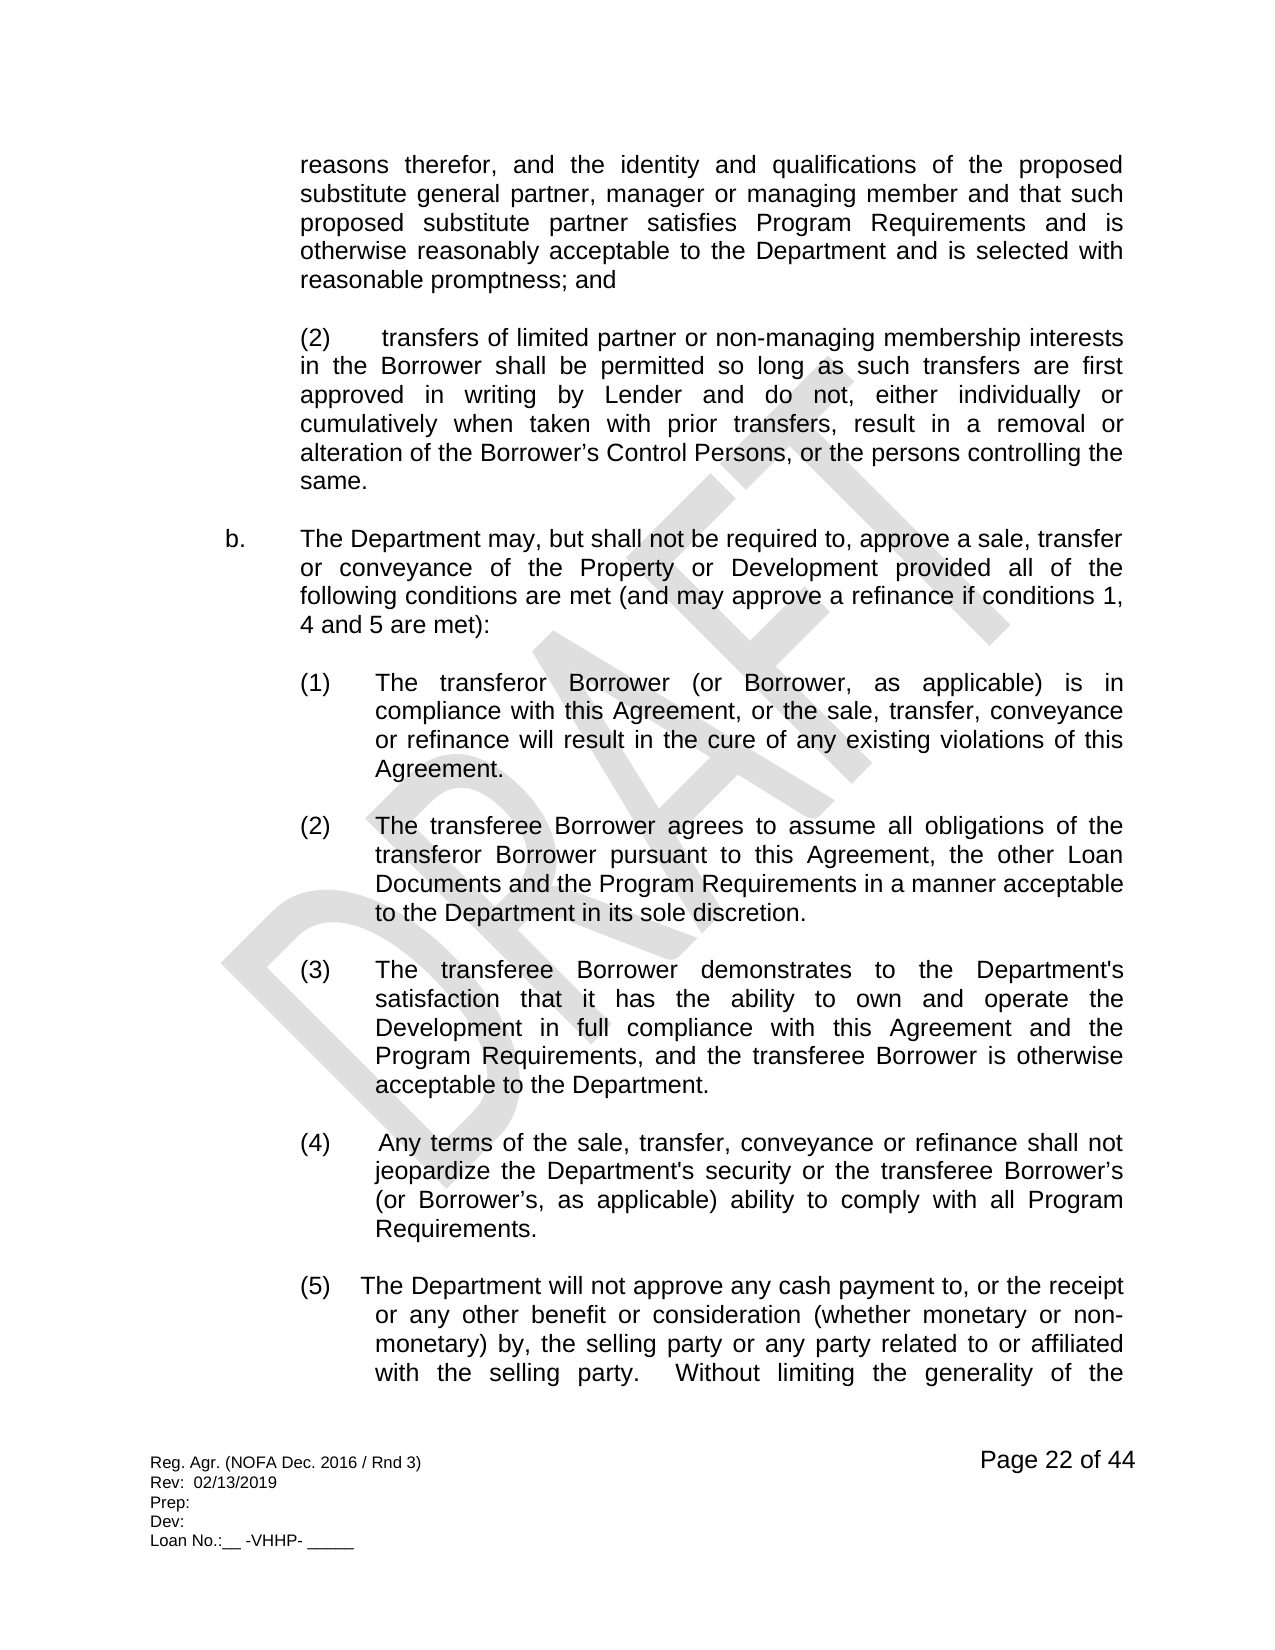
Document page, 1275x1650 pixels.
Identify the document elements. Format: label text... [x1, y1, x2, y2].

text (4) Any terms of the sale, transfer, conveyance or refinance shall not jeopardize the Department's security or the transferee Borrower’s (or Borrower’s, as applicable) ability to comply with all Program Requirements. [300, 1127, 1125, 1242]
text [300, 1271, 1125, 1386]
list (2) The transferee Borrower agrees to assume all obligations of the transferor Borrower pursuant to this Agreement, the other Loan Documents and the Program Requirements in a manner acceptable to the Department in its sole discretion. [300, 811, 1125, 926]
list (2) transfers of limited partner or non-managing membership interests in the Borrower shall be permitted so long as such transfers are first approved in writing by Lender and do not, either individually or cumulatively when taken with prior transfers, result in a removal or alteration of the Borrower’s Control Persons, or the persons controlling the same. [300, 322, 1125, 495]
list (1) The transferor Borrower (or Borrower, as applicable) is in compliance with this Agreement, or the sale, transfer, conveyance or refinance will result in the cure of any existing violations of this Agreement. [300, 667, 1125, 782]
list (3) The transferee Borrower demonstrates to the Department's satisfaction that it has the ability to own and operate the Development in full compliance with this Agreement and the Program Requirements, and the transferee Borrower is otherwise acceptable to the Department. [300, 955, 1125, 1099]
list b. The Department may, but shall not be required to, approve a sale, transfer or conveyance of the Property or Development provided all of the following conditions are met (and may approve a refinance if conditions 1, 4 and 5 are met): [225, 524, 1125, 639]
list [300, 150, 1125, 294]
